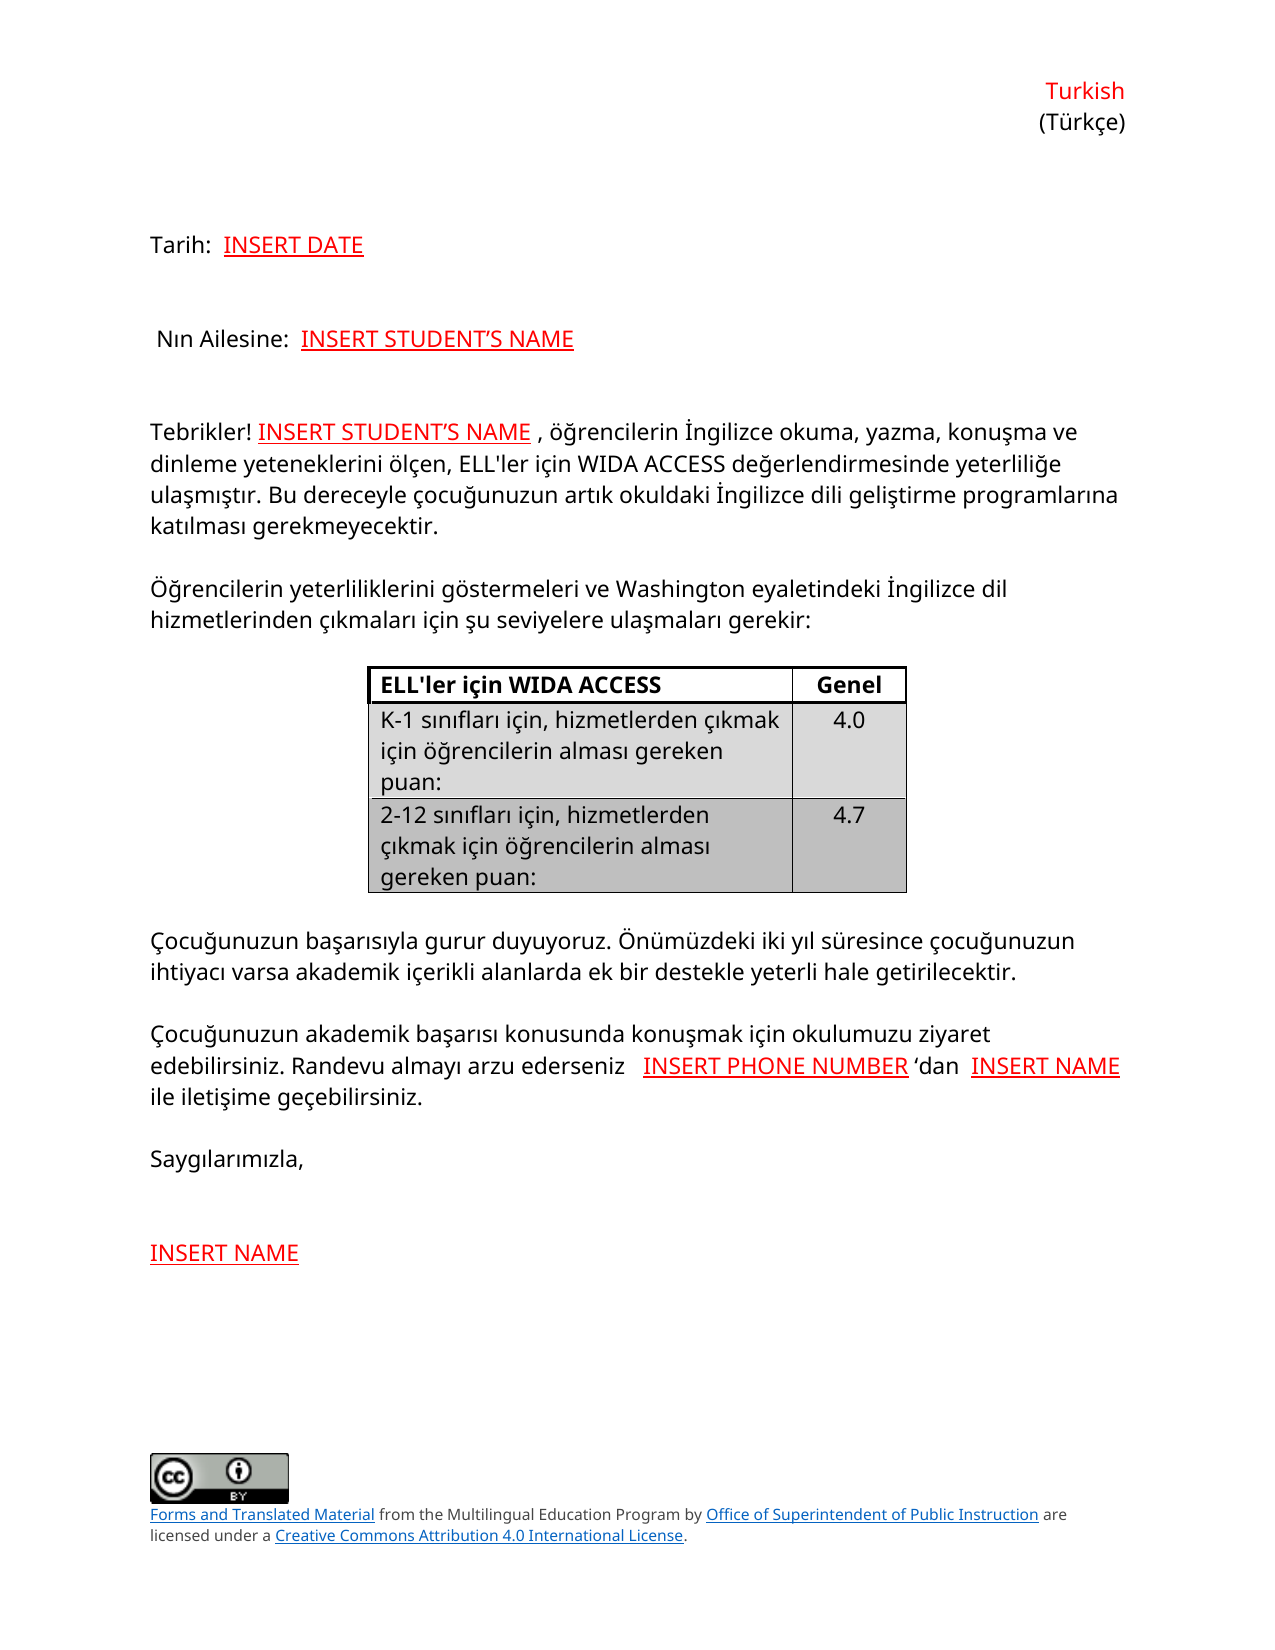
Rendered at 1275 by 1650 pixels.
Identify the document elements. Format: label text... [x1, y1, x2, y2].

text Öğrencilerin yeterliliklerini göstermeleri ve Washington eyaletindeki İngilizce dil hizmetlerinden çıkmaları için şu seviyelere ulaşmaları gerekir: [150, 572, 1125, 635]
table_cell K-1 sınıfları için, hizmetlerden çıkmak için öğrencilerin alması gereken puan: [369, 702, 792, 797]
table_header Genel [793, 669, 905, 701]
text INSERT NAME [150, 1237, 1125, 1268]
text Saygılarımızla, [150, 1143, 1125, 1174]
text Nın Ailesine: INSERT STUDENT’S NAME [150, 322, 1125, 354]
table_cell 4.0 [793, 704, 906, 797]
table_cell 4.7 [793, 798, 906, 892]
text Tebrikler! INSERT STUDENT’S NAME , öğrencilerin İngilizce okuma, yazma, konuşma ve dinleme yeteneklerini ölçen, ELL'ler için WIDA ACCESS değerlendirmesinde yeterliliğe ulaşmıştır. Bu dereceyle çocuğunuzun artık okuldaki İngilizce dili geliştirme programlarına katılması gerekmeyecektir. [150, 416, 1125, 541]
table_cell 2-12 sınıfları için, hizmetlerden çıkmak için öğrencilerin alması gereken puan: [369, 798, 792, 892]
text Tarih: INSERT DATE [150, 229, 1125, 260]
table_header ELL'ler için WIDA ACCESS [371, 669, 792, 701]
text Çocuğunuzun akademik başarısı konusunda konuşmak için okulumuzu ziyaret edebilirsiniz. Randevu almayı arzu ederseniz INSERT PHONE NUMBER ‘dan INSERT NAME ile iletişime geçebilirsiniz. [150, 1018, 1125, 1112]
picture [150, 1453, 289, 1504]
text Çocuğunuzun başarısıyla gurur duyuyoruz. Önümüzdeki iki yıl süresince çocuğunuzun ihtiyacı varsa akademik içerikli alanlarda ek bir destekle yeterli hale getirilecektir. [150, 924, 1125, 987]
